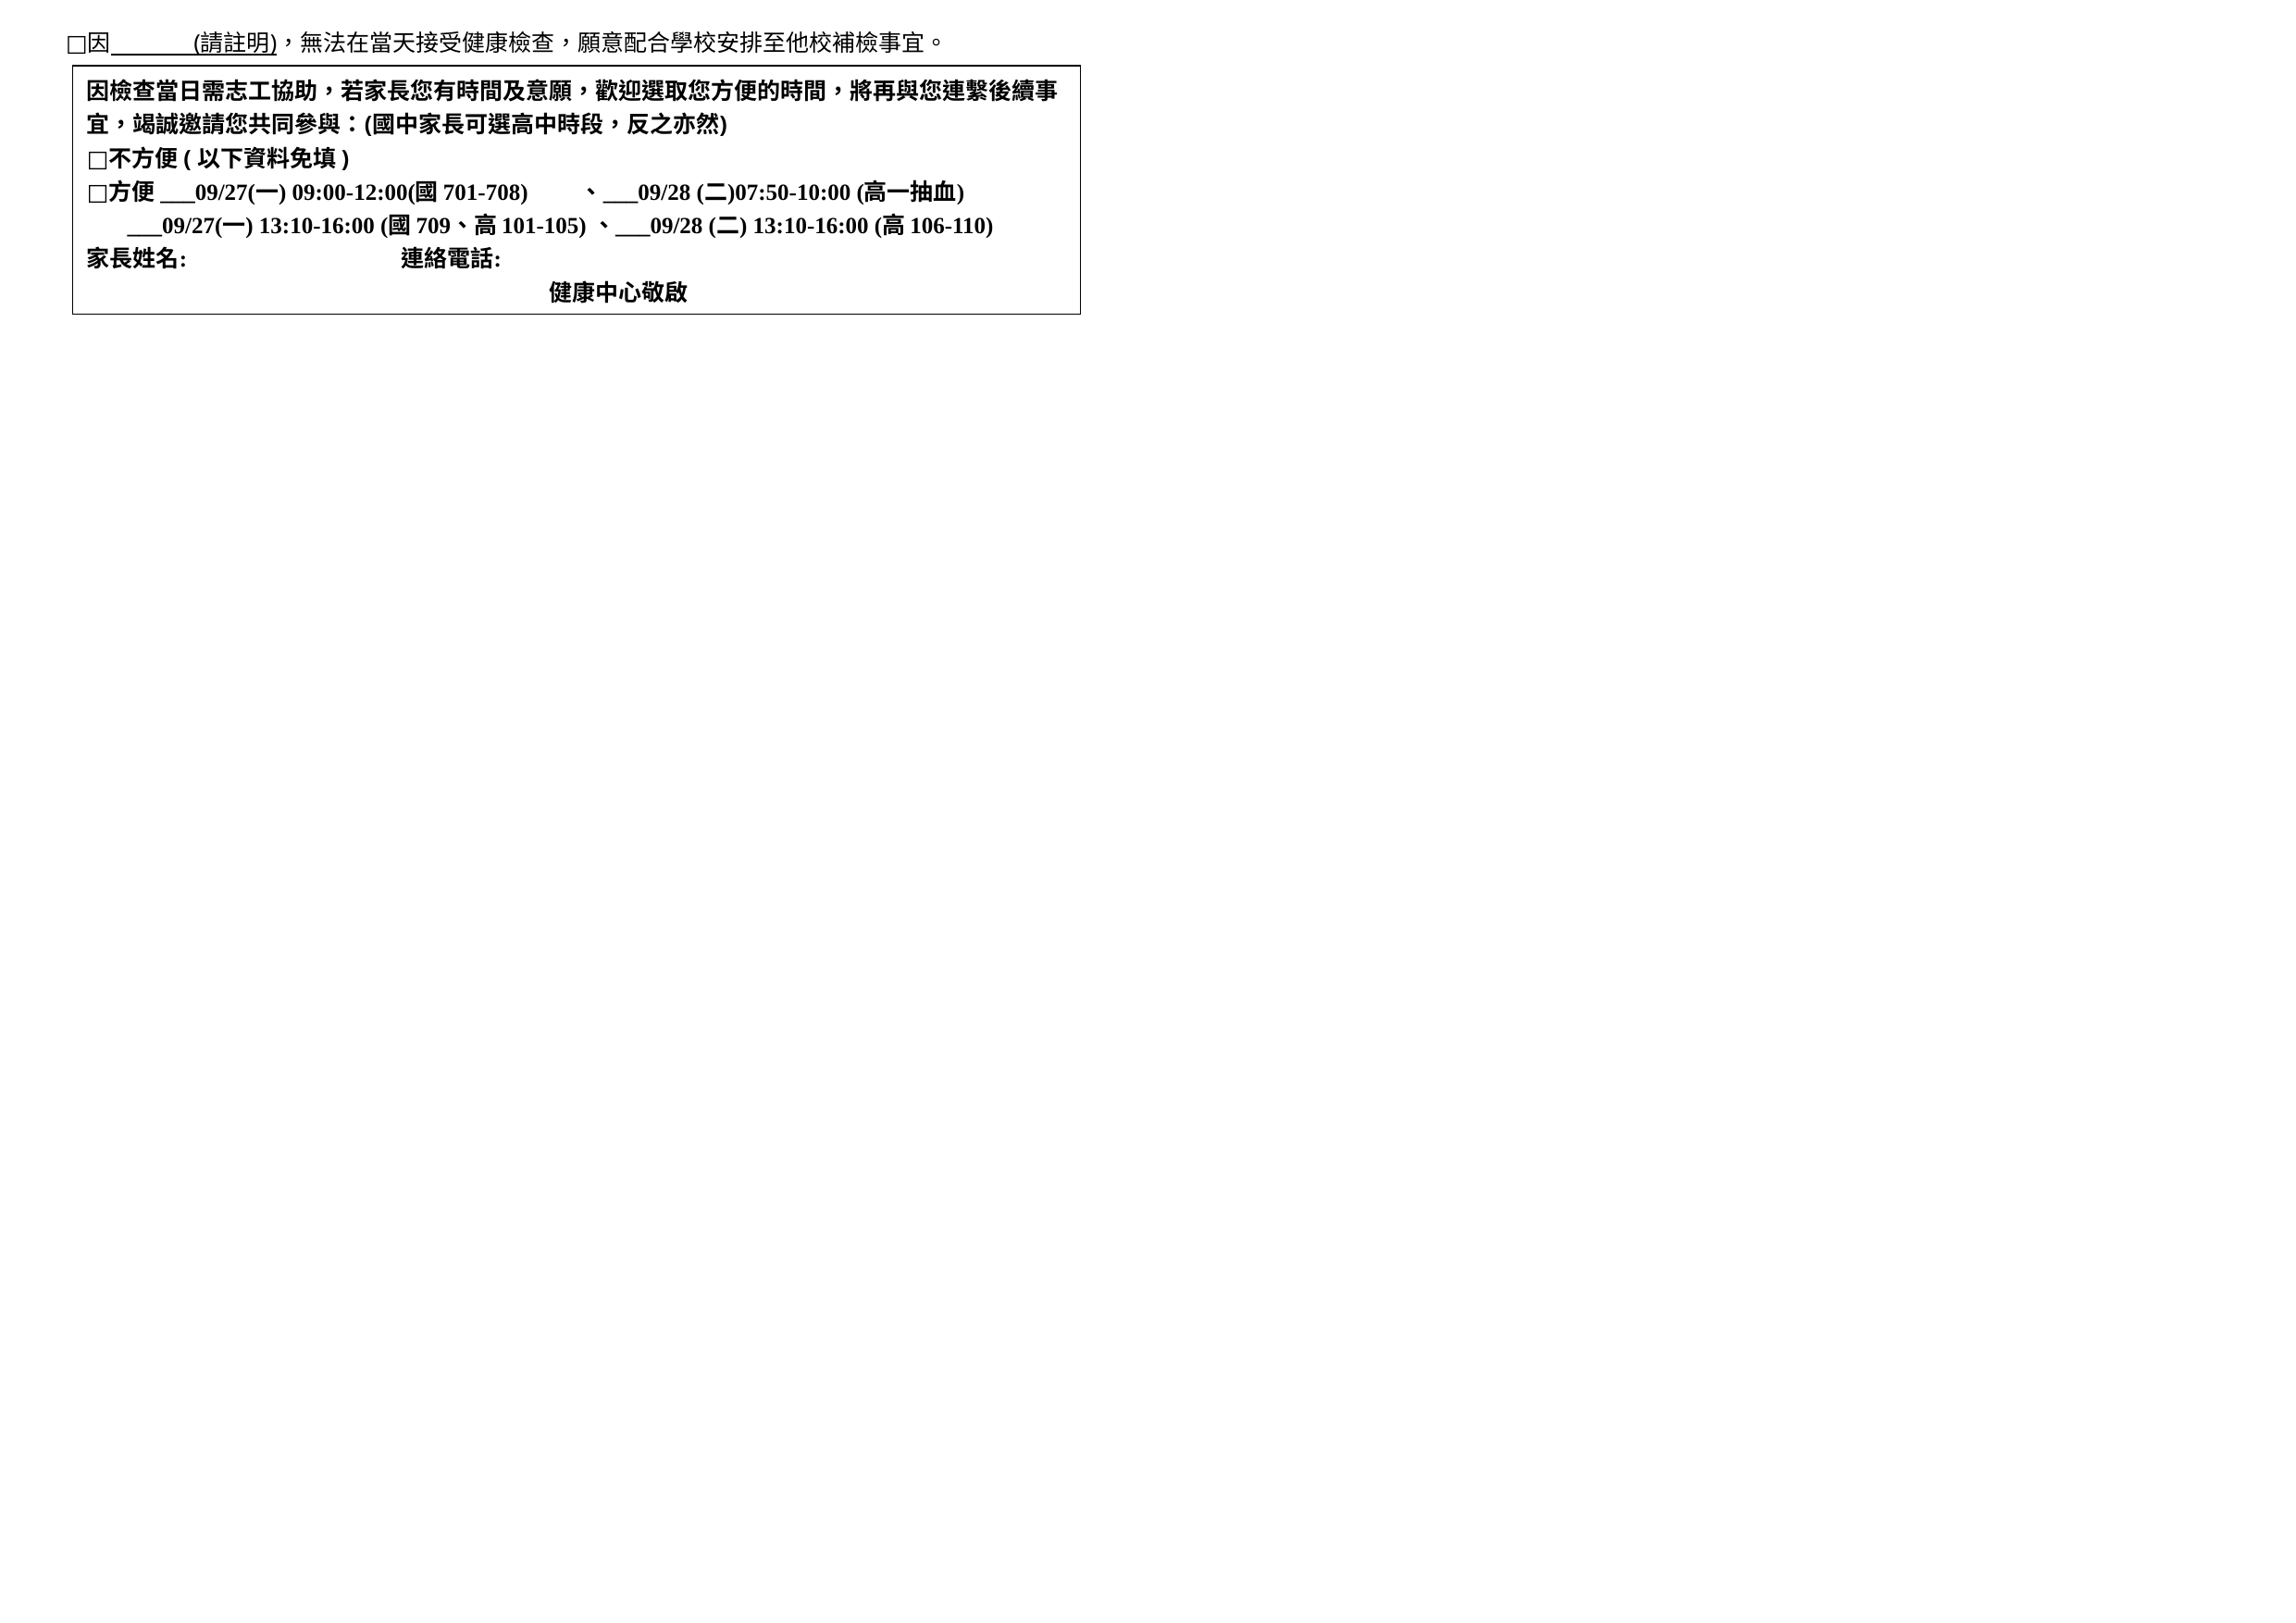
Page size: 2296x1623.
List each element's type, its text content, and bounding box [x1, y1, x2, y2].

text □因 (請註明)，無法在當天接受健康檢查，願意配合學校安排至他校補檢事宜。 [66, 24, 1124, 59]
